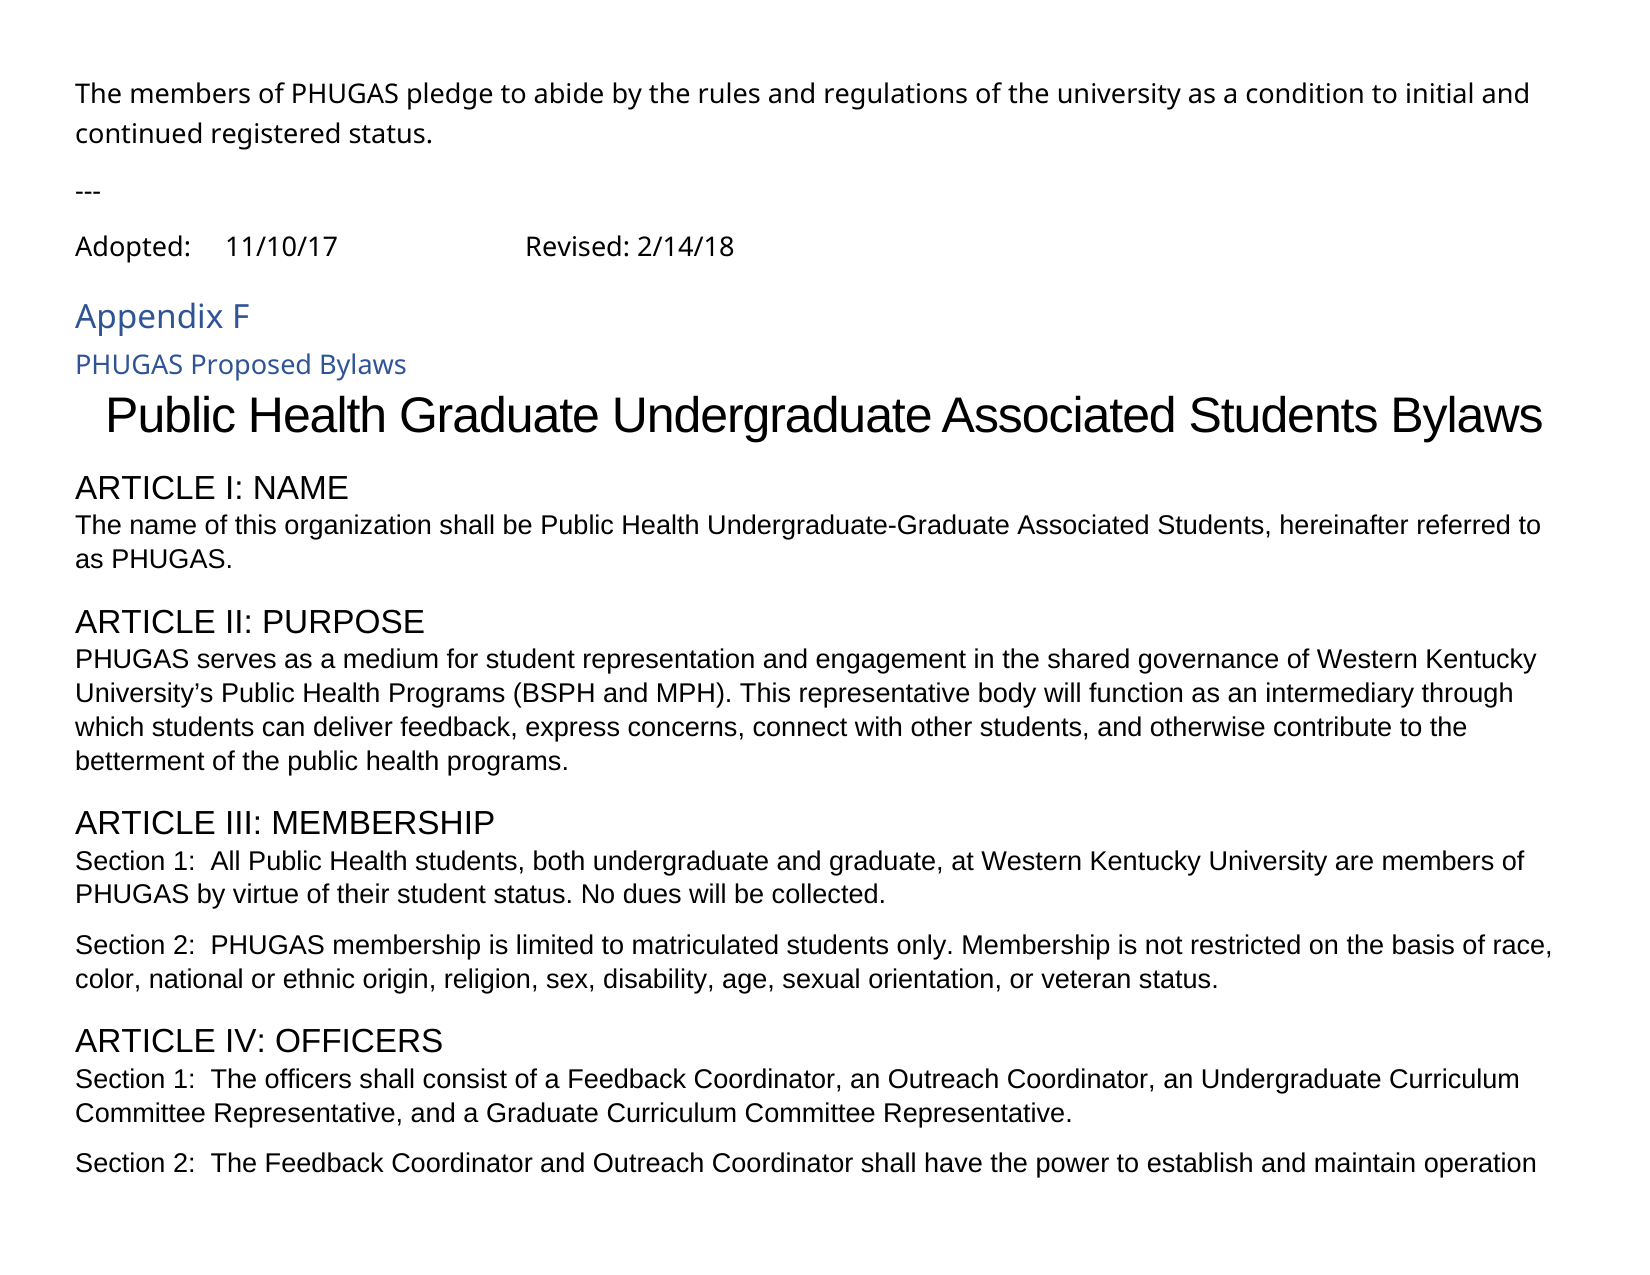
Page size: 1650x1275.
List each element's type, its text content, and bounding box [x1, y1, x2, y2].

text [75, 1147, 1575, 1178]
subtitle ARTICLE II: PURPOSE [75, 602, 1575, 640]
text Section 1: All Public Health students, both undergraduate and graduate, at Western Kentucky University are members of PHUGAS by virtue of their student status. No dues will be collected. [75, 845, 1575, 910]
text Adopted: 11/10/17 Revised: 2/14/18 [75, 228, 1575, 264]
subtitle Appendix F [75, 292, 1575, 338]
subtitle ARTICLE IV: OFFICERS [75, 1021, 1575, 1060]
title Public Health Graduate Undergraduate Associated Students Bylaws [75, 385, 1575, 443]
text The name of this organization shall be Public Health Undergraduate-Graduate Associated Students, hereinafter referred to as PHUGAS. [75, 509, 1575, 574]
text --- [75, 171, 1575, 208]
text Section 2: PHUGAS membership is limited to matriculated students only. Membership is not restricted on the basis of race, color, national or ethnic origin, religion, sex, disability, age, sexual orientation, or veteran status. [75, 929, 1575, 994]
text PHUGAS serves as a medium for student representation and engagement in the shared governance of Western Kentucky University’s Public Health Programs (BSPH and MPH). This representative body will function as an intermediary through which students can deliver feedback, express concerns, connect with other students, and otherwise contribute to the betterment of the public health programs. [75, 643, 1575, 776]
subtitle ARTICLE III: MEMBERSHIP [75, 803, 1575, 842]
text Section 1: The officers shall consist of a Feedback Coordinator, an Outreach Coordinator, an Undergraduate Curriculum Committee Representative, and a Graduate Curriculum Committee Representative. [75, 1063, 1575, 1128]
subtitle PHUGAS Proposed Bylaws [75, 346, 1575, 382]
text The members of PHUGAS pledge to abide by the rules and regulations of the university as a condition to initial and continued registered status. [75, 75, 1575, 152]
subtitle ARTICLE I: NAME [75, 468, 1575, 506]
